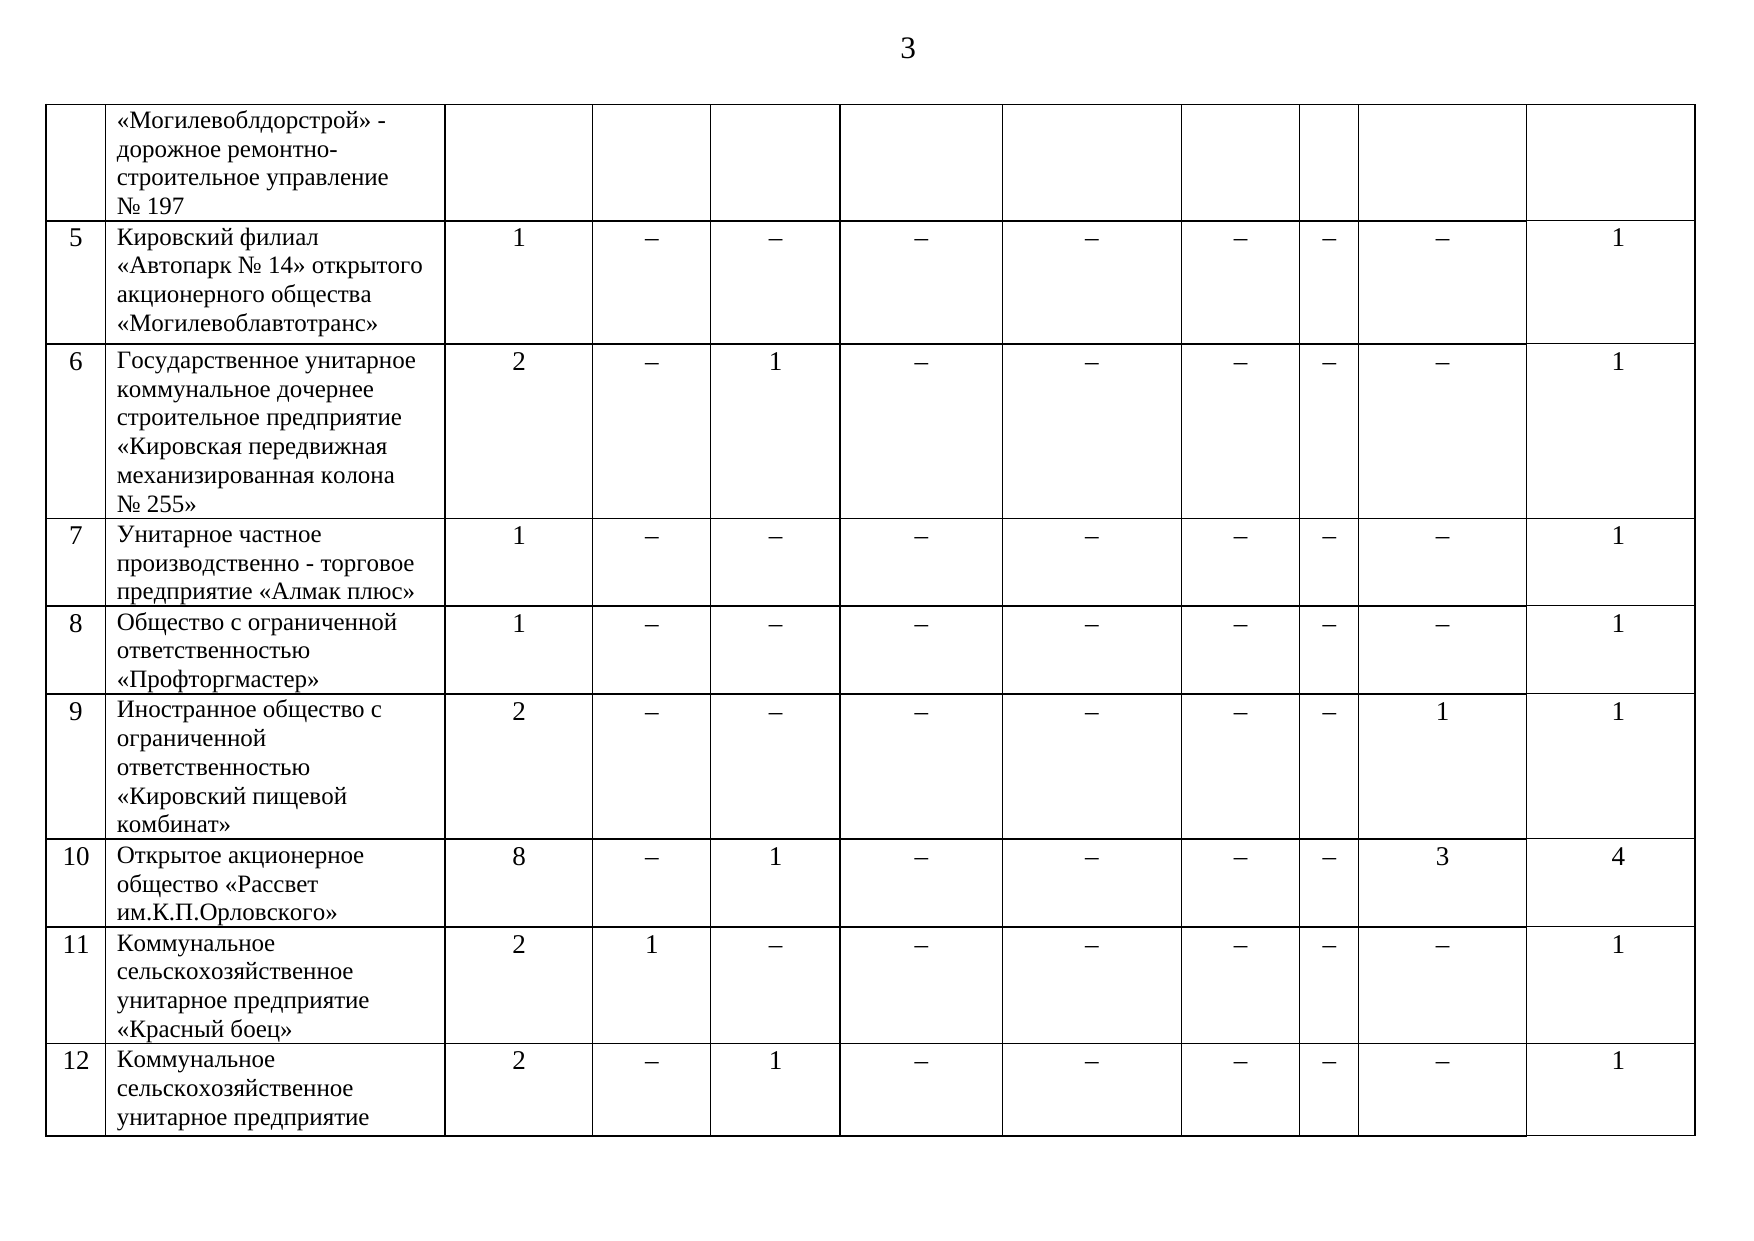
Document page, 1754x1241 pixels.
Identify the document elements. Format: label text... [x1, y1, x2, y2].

table_cell Кировский филиал «Автопарк № 14» открытого акционерного общества «Могилевоблавтотранс» [106, 222, 444, 343]
table_cell – [1182, 607, 1299, 693]
table_cell – [1359, 519, 1526, 605]
table_cell 6 [47, 345, 105, 517]
table_cell – [1182, 105, 1299, 220]
table_cell – [1359, 607, 1526, 693]
table_cell – [1182, 695, 1299, 838]
table_cell – [1182, 519, 1299, 605]
table_cell – [1359, 222, 1526, 343]
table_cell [106, 105, 444, 220]
table_cell – [711, 222, 839, 343]
table_cell – [841, 519, 1002, 605]
table_cell – [1182, 222, 1299, 343]
table_cell 8 [47, 607, 105, 693]
table_cell 11 [47, 928, 105, 1043]
table_cell 1 [1527, 606, 1694, 693]
table_cell 2 [446, 345, 592, 517]
table_cell – [841, 695, 1002, 838]
table_cell – [711, 607, 839, 693]
table_cell – [1300, 928, 1358, 1043]
table_cell 4 [47, 105, 105, 220]
table_cell 10 [47, 840, 105, 926]
table_cell 1 [1527, 1044, 1694, 1135]
table_cell – [1300, 840, 1358, 926]
table_cell 1 [1527, 694, 1694, 838]
table_cell – [1003, 222, 1181, 343]
table_cell – [1359, 105, 1526, 220]
table_cell 12 [47, 1044, 105, 1135]
table_cell – [1003, 928, 1181, 1043]
table_cell – [1182, 840, 1299, 926]
table_cell Открытое акционерное общество «Рассвет им.К.П.Орловского» [106, 840, 444, 926]
table_cell – [593, 695, 710, 838]
table_cell 5 [47, 222, 105, 343]
table_cell 1 [593, 928, 710, 1043]
table_cell – [1003, 519, 1181, 605]
table_cell – [1003, 1044, 1181, 1135]
table_cell 1 [446, 607, 592, 693]
table_cell 3 [446, 105, 592, 220]
table_cell Унитарное частное производственно - торговое предприятие «Алмак плюс» [106, 519, 444, 605]
table_cell – [841, 840, 1002, 926]
table_cell – [1359, 345, 1526, 517]
table_cell – [593, 345, 710, 517]
table_cell 1 [1359, 695, 1526, 838]
table_cell – [1300, 1044, 1358, 1135]
table_cell 4 [1527, 839, 1694, 926]
table_cell – [711, 695, 839, 838]
table_cell 2 [446, 928, 592, 1043]
table_cell 7 [47, 519, 105, 605]
table_cell – [1003, 607, 1181, 693]
table_cell – [1300, 695, 1358, 838]
table_cell – [1182, 345, 1299, 517]
table_cell – [1300, 222, 1358, 343]
table_cell 1 [711, 1044, 839, 1135]
table_cell Коммунальное сельскохозяйственное унитарное предприятие «Красный боец» [106, 928, 444, 1043]
table_cell 1 [1527, 519, 1694, 605]
table_cell – [1359, 1044, 1526, 1135]
table_cell 1 [1527, 927, 1694, 1043]
table_cell – [1300, 519, 1358, 605]
table_cell Государственное унитарное коммунальное дочернее строительное предприятие «Кировская передвижная механизированная колона № 255» [106, 345, 444, 517]
table_cell Иностранное общество с ограниченной ответственностью «Кировский пищевой комбинат» [106, 695, 444, 838]
table_cell 1 [711, 840, 839, 926]
table_cell – [1003, 345, 1181, 517]
table_cell 1 [593, 105, 710, 220]
table_cell – [1003, 105, 1181, 220]
table_cell 1 [446, 222, 592, 343]
table_cell – [1300, 345, 1358, 517]
table_cell 1 [711, 105, 839, 220]
table_cell – [1300, 105, 1358, 220]
table_cell – [711, 928, 839, 1043]
table_cell 1 [1527, 105, 1694, 220]
table_cell Общество с ограниченной ответственностью «Профторгмастер» [106, 607, 444, 693]
table_cell – [1300, 607, 1358, 693]
table_cell – [593, 840, 710, 926]
table_cell 1 [1527, 344, 1694, 517]
table_cell – [841, 345, 1002, 517]
table_cell 1 [1527, 221, 1694, 343]
table_cell 1 [446, 519, 592, 605]
table_cell 2 [446, 695, 592, 838]
table_cell – [841, 222, 1002, 343]
table_cell – [1003, 695, 1181, 838]
table_cell 9 [47, 695, 105, 838]
table_cell – [1182, 1044, 1299, 1135]
table_cell – [841, 1044, 1002, 1135]
table_cell – [593, 1044, 710, 1135]
table_cell 2 [446, 1044, 592, 1135]
table_cell – [593, 519, 710, 605]
table_cell 8 [446, 840, 592, 926]
table_cell – [841, 607, 1002, 693]
table_cell 3 [1359, 840, 1526, 926]
table_cell – [711, 519, 839, 605]
table_cell – [1182, 928, 1299, 1043]
table_cell – [593, 607, 710, 693]
table_cell – [1003, 840, 1181, 926]
table_cell – [1359, 928, 1526, 1043]
table_cell – [841, 928, 1002, 1043]
table_cell 1 [711, 345, 839, 517]
table_cell – [593, 222, 710, 343]
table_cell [106, 1044, 444, 1135]
table_cell – [841, 105, 1002, 220]
